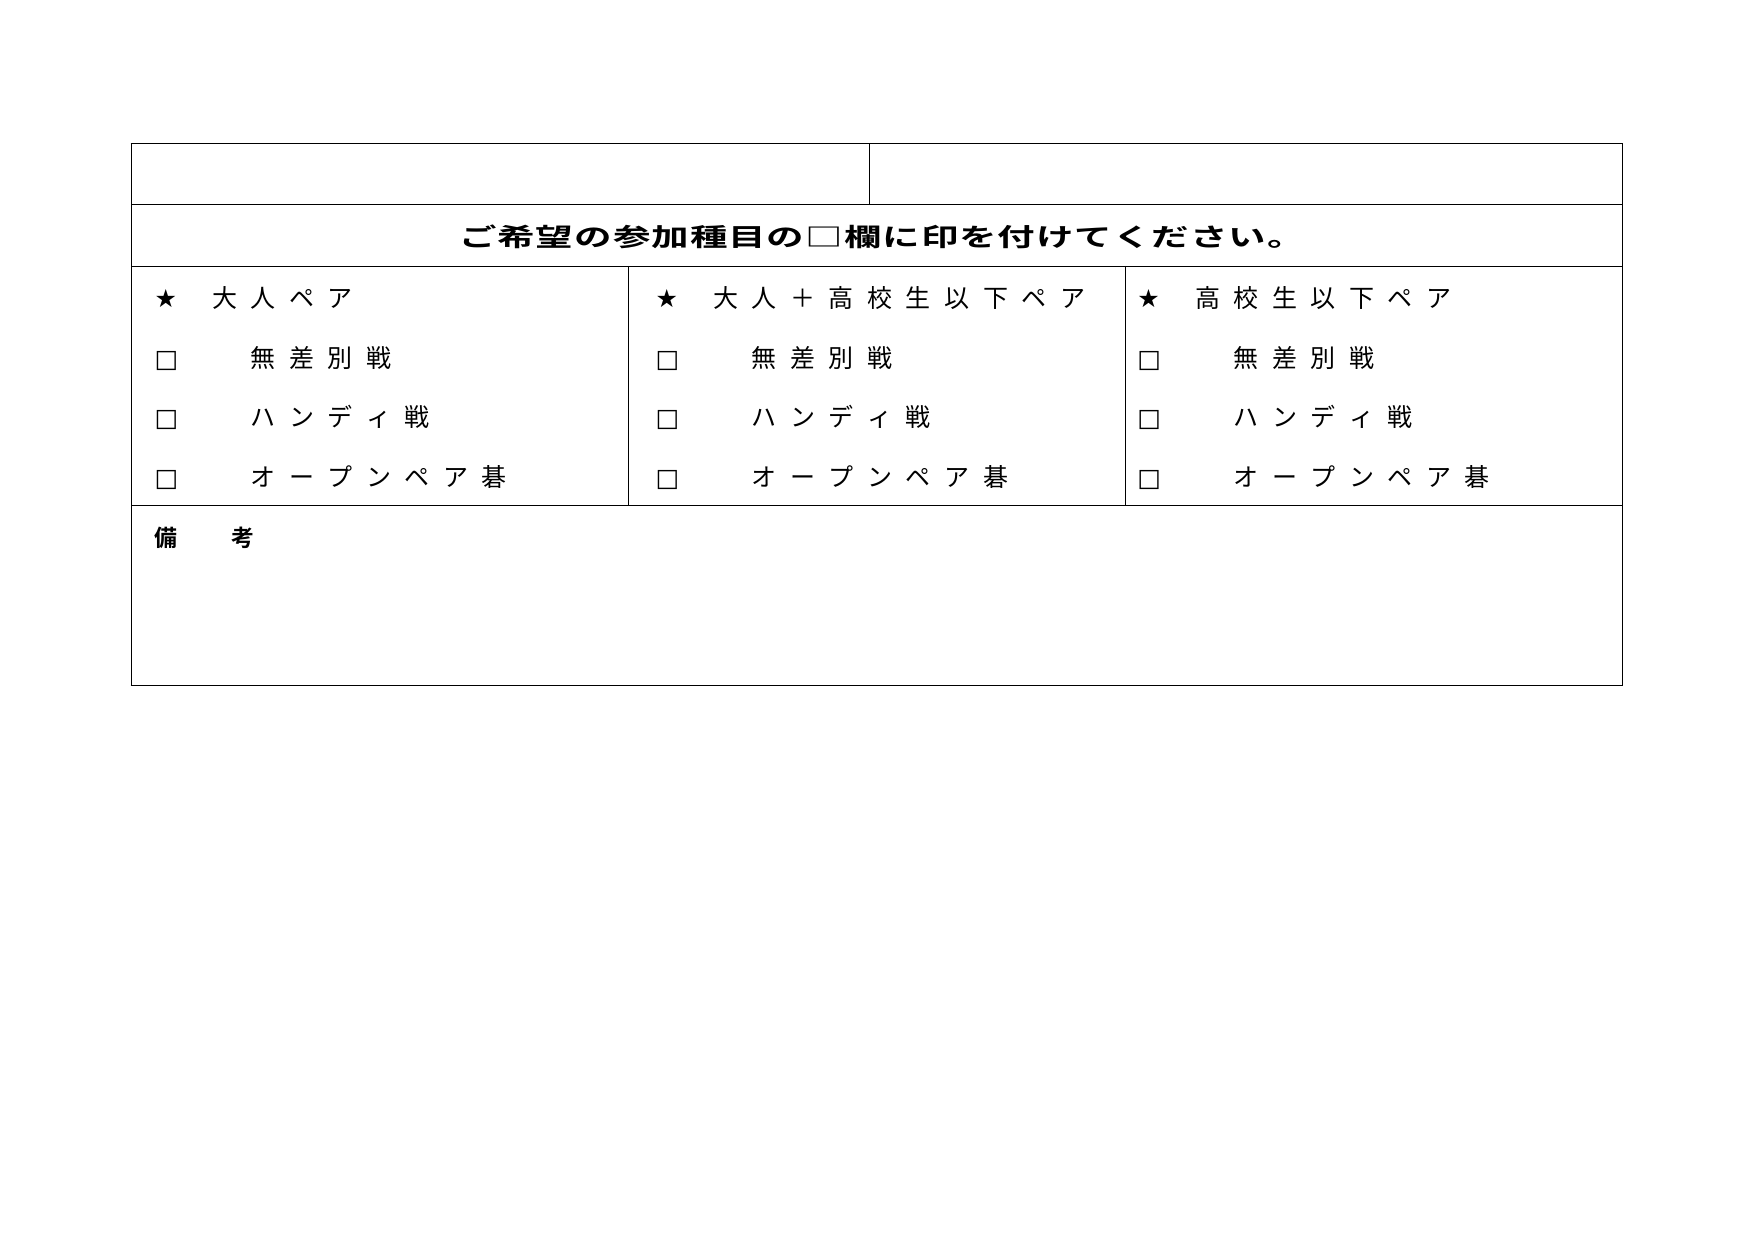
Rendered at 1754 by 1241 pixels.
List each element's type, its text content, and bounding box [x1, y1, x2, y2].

table_cell ★大人＋高校生以下ペア □ 無差別戦 □ ハンディ戦 □ オープンペア碁 [629, 267, 1125, 505]
table_cell ★高校生以下ペア □ 無差別戦 □ ハンディ戦 □ オープンペア碁 [1126, 267, 1622, 505]
table_cell 備 考 [132, 506, 1622, 685]
table_cell ご希望の参加種目の□欄に印を付けてください。 [132, 205, 1622, 266]
table_cell ★大人ペア □ 無差別戦 □ ハンディ戦 □ オープンペア碁 [132, 267, 628, 505]
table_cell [870, 144, 1622, 204]
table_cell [132, 144, 869, 204]
